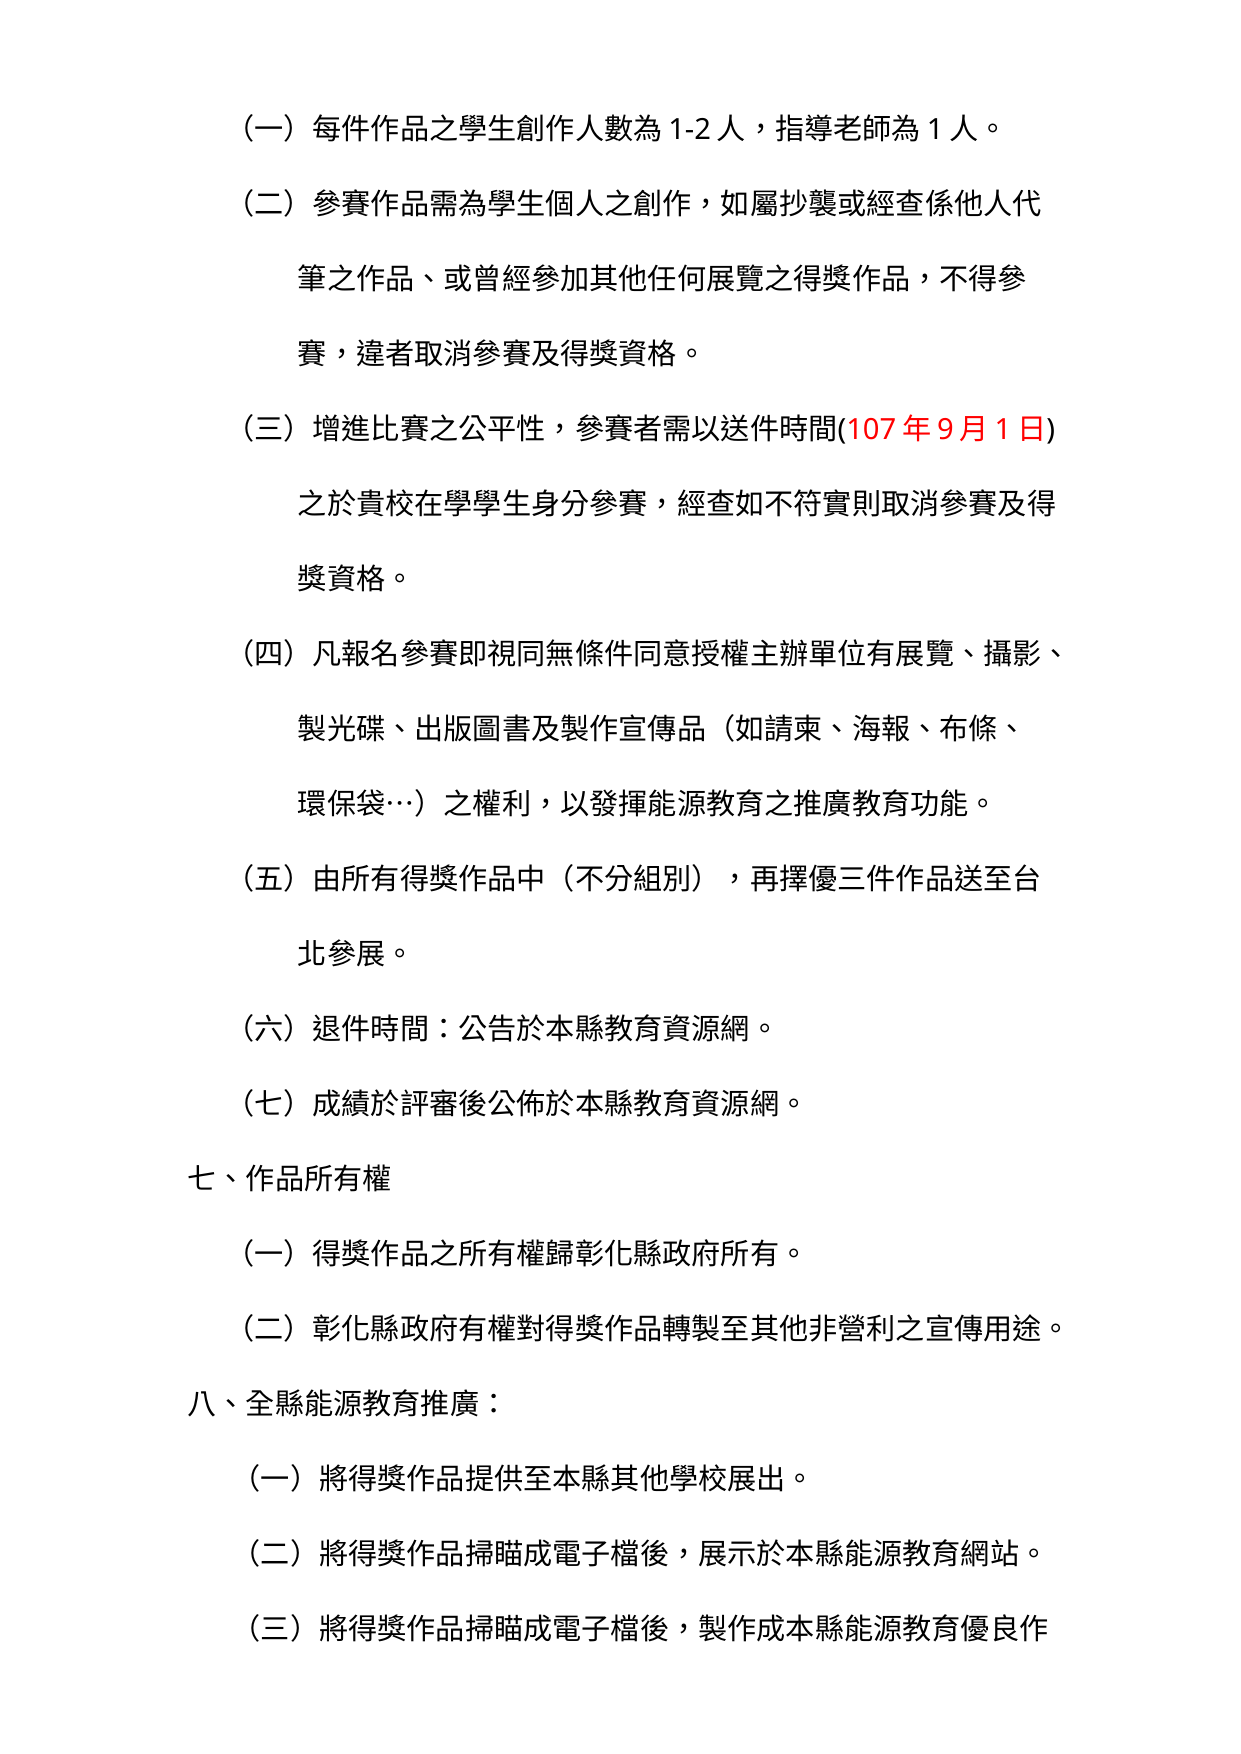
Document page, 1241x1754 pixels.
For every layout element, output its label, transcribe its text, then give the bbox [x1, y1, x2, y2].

text （三）增進比賽之公平性，參賽者需以送件時間(107年9月1日)之於貴校在學學生身分參賽，經查如不符實則取消參賽及得獎資格。 [225, 389, 1059, 614]
text 七、作品所有權 [187, 1139, 1053, 1214]
text （四）凡報名參賽即視同無條件同意授權主辦單位有展覽、攝影、製光碟、出版圖書及製作宣傳品（如請柬、海報、布條、環保袋…）之權利，以發揮能源教育之推廣教育功能。 [225, 614, 1053, 839]
text （一）將得獎作品提供至本縣其他學校展出。 [231, 1439, 1053, 1514]
text （二）彰化縣政府有權對得獎作品轉製至其他非營利之宣傳用途。 [225, 1289, 1088, 1364]
text （一）每件作品之學生創作人數為1-2人，指導老師為1人。 [225, 89, 1053, 164]
text （一）得獎作品之所有權歸彰化縣政府所有。 [225, 1214, 1053, 1289]
text 八、全縣能源教育推廣： [187, 1364, 1053, 1439]
text （六）退件時間：公告於本縣教育資源網。 [225, 989, 1053, 1064]
text （五）由所有得獎作品中（不分組別），再擇優三件作品送至台北參展。 [225, 839, 1053, 989]
text （二）參賽作品需為學生個人之創作，如屬抄襲或經查係他人代筆之作品、或曾經參加其他任何展覽之得獎作品，不得參賽，違者取消參賽及得獎資格。 [225, 164, 1053, 389]
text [231, 1589, 1053, 1664]
text （七）成績於評審後公佈於本縣教育資源網。 [225, 1064, 1053, 1139]
text （二）將得獎作品掃瞄成電子檔後，展示於本縣能源教育網站。 [231, 1514, 1053, 1589]
